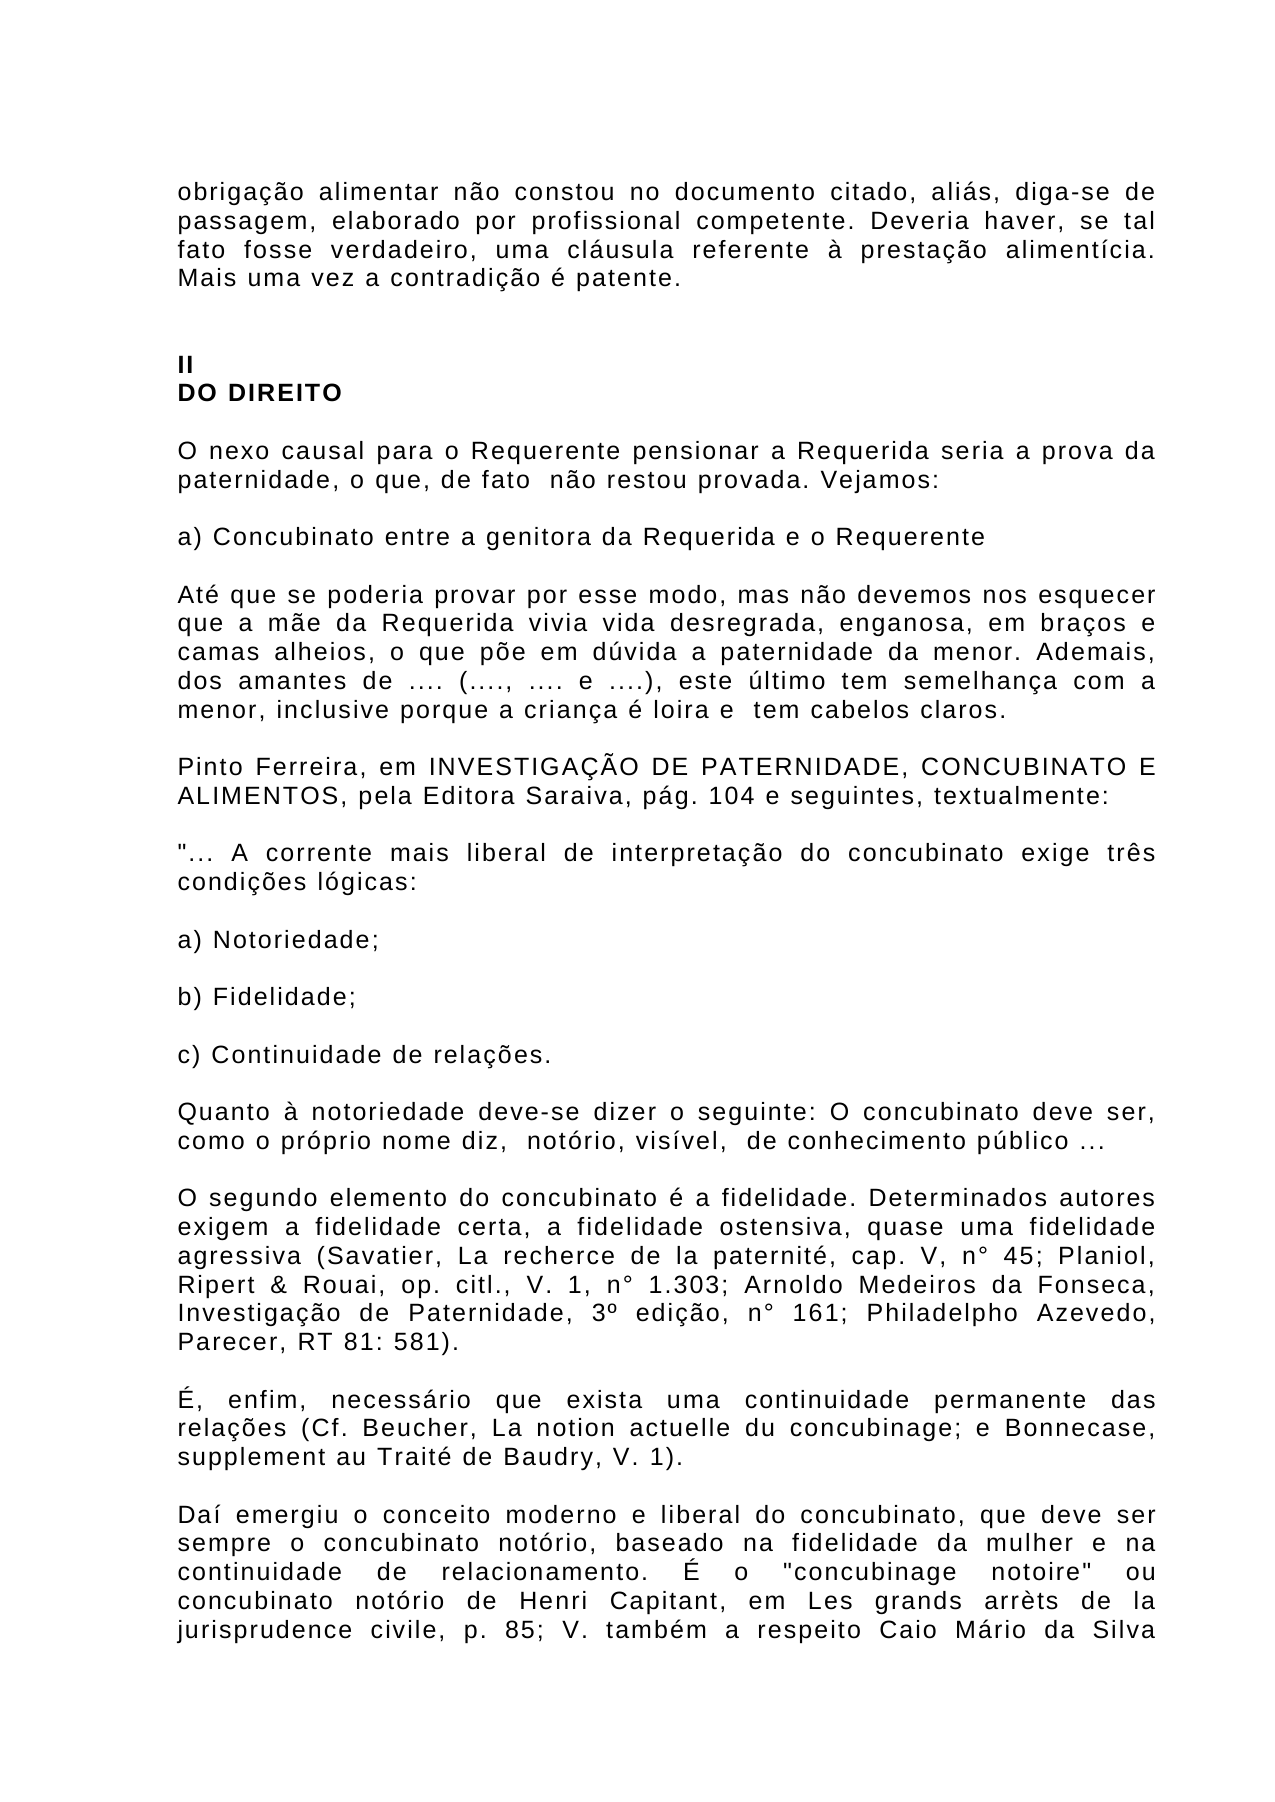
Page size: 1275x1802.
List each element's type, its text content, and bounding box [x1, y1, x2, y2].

text Quanto à notoriedade deve-se dizer o seguinte: O concubinato deve ser, como o próprio nome diz, notório, visível, de conhecimento público ... [177, 1097, 1157, 1155]
text Até que se poderia provar por esse modo, mas não devemos nos esquecer que a mãe da Requerida vivia vida desregrada, enganosa, em braços e camas alheios, o que põe em dúvida a paternidade da menor. Ademais, dos amantes de .... (...., .... e ....), este último tem semelhança com a menor, inclusive porque a criança é loira e tem cabelos claros. [177, 580, 1157, 723]
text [177, 177, 1157, 292]
text Pinto Ferreira, em INVESTIGAÇÃO DE PATERNIDADE, CONCUBINATO E ALIMENTOS, pela Editora Saraiva, pág. 104 e seguintes, textualmente: [177, 752, 1157, 810]
text O nexo causal para o Requerente pensionar a Requerida seria a prova da paternidade, o que, de fato não restou provada. Vejamos: [177, 436, 1157, 493]
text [177, 1500, 1157, 1643]
text DO DIREITO [177, 378, 1157, 407]
text É, enfim, necessário que exista uma continuidade permanente das relações (Cf. Beucher, La notion actuelle du concubinage; e Bonnecase, supplement au Traité de Baudry, V. 1). [177, 1385, 1157, 1471]
text a) Notoriedade; [177, 925, 1157, 953]
text "... A corrente mais liberal de interpretação do concubinato exige três condições lógicas: [177, 838, 1157, 896]
text c) Continuidade de relações. [177, 1040, 1157, 1068]
text b) Fidelidade; [177, 982, 1157, 1011]
text O segundo elemento do concubinato é a fidelidade. Determinados autores exigem a fidelidade certa, a fidelidade ostensiva, quase uma fidelidade agressiva (Savatier, La recherce de la paternité, cap. V, n° 45; Planiol, Ripert & Rouai, op. citl., V. 1, n° 1.303; Arnoldo Medeiros da Fonseca, Investigação de Paternidade, 3º edição, n° 161; Philadelpho Azevedo, Parecer, RT 81: 581). [177, 1183, 1157, 1356]
text II [177, 350, 1157, 378]
text a) Concubinato entre a genitora da Requerida e o Requerente [177, 522, 1157, 551]
